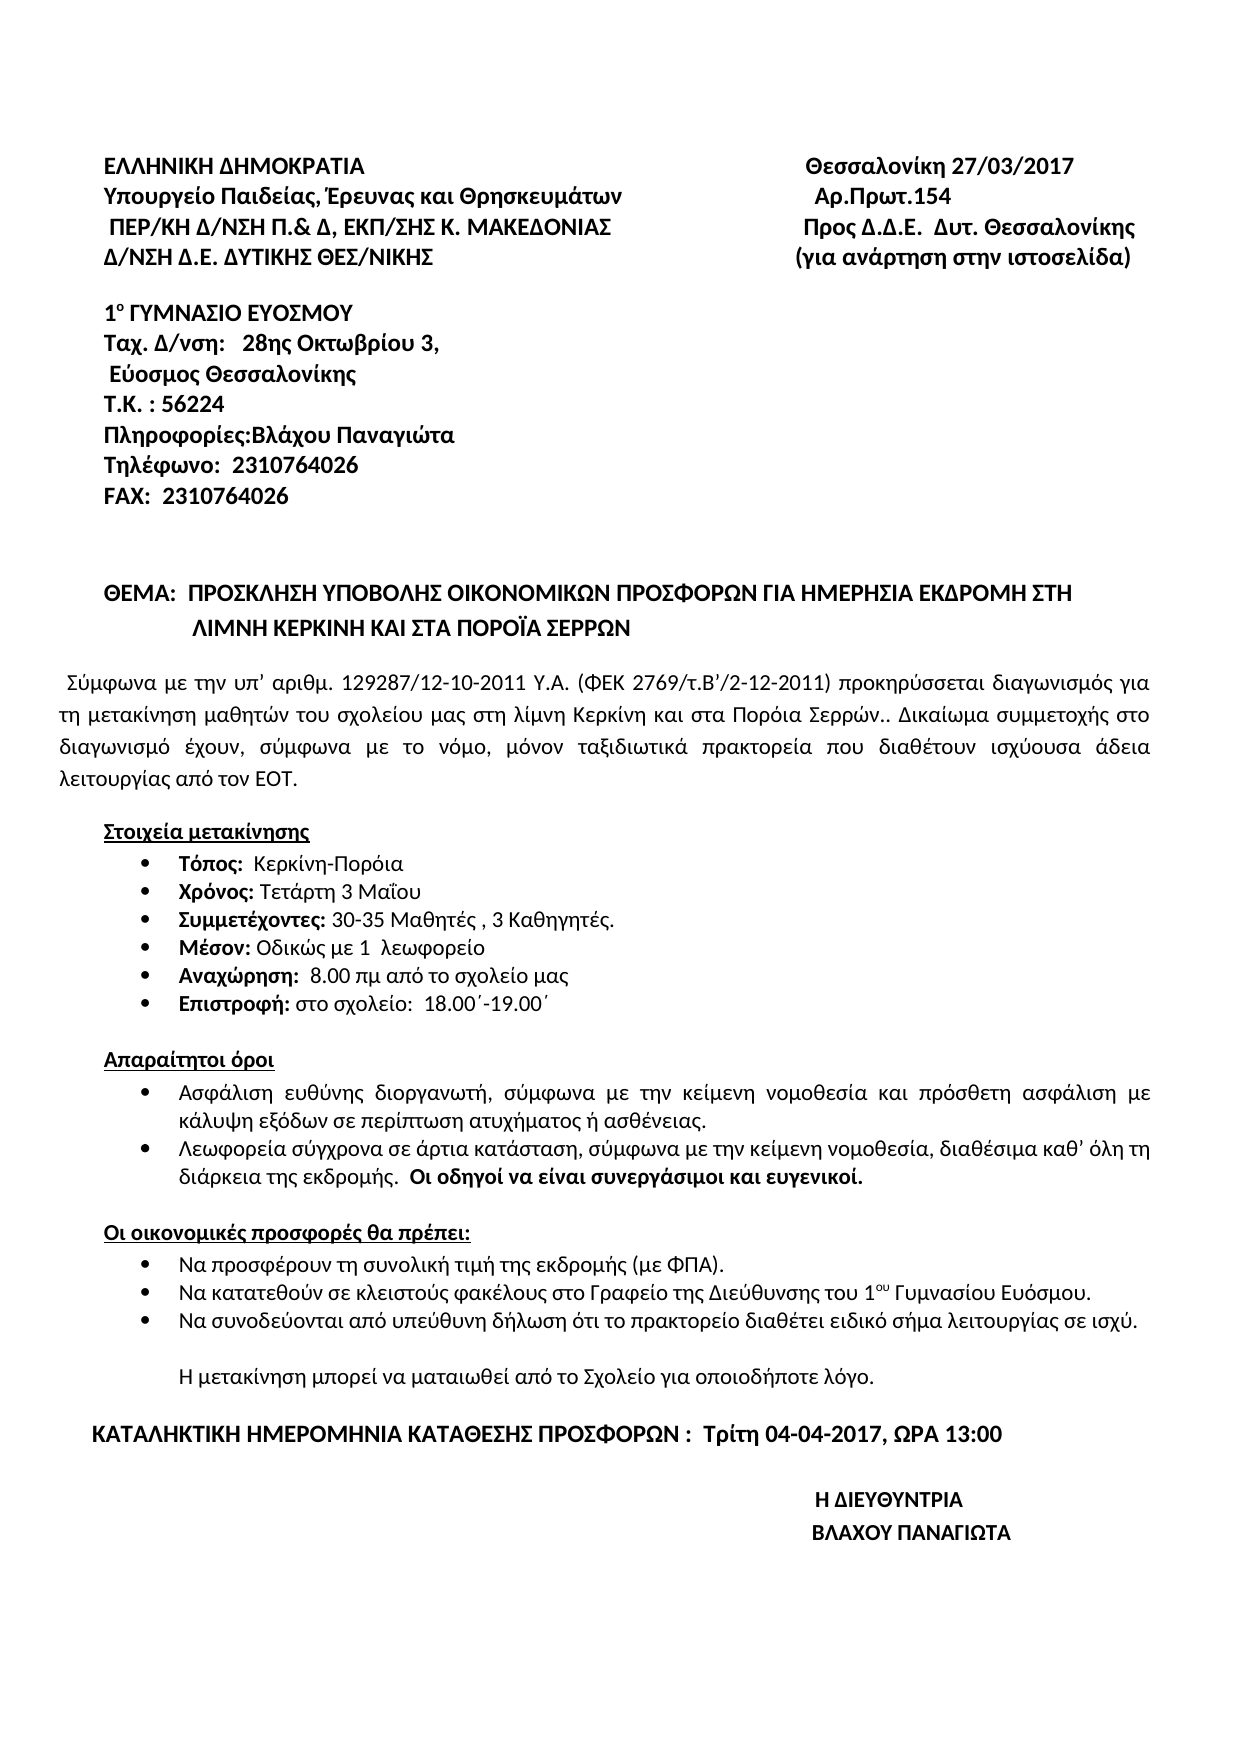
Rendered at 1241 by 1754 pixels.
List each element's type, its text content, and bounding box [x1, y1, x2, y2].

list Συμμετέχοντες: 30-35 Μαθητές , 3 Καθηγητές. [141, 906, 1152, 933]
text Υπουργείο Παιδείας, Έρευνας και Θρησκευμάτων Αρ.Πρωτ.154 [103, 181, 1152, 211]
text ΚΑΤΑΛΗΚΤΙΚΗ ΗΜΕΡΟΜΗΝΙΑ ΚΑΤΑΘΕΣΗΣ ΠΡΟΣΦΟΡΩΝ : Τρίτη 04-04-2017, ΩΡΑ 13:00 [29, 1418, 1152, 1449]
list ΒΛΑΧΟΥ ΠΑΝΑΓΙΩΤΑ [178, 1518, 1152, 1546]
list Χρόνος: Τετάρτη 3 Μαΐου [141, 877, 1152, 906]
list Αναχώρηση: 8.00 πμ από το σχολείο μας [141, 962, 1152, 989]
list Η ΔΙΕΥΘΥΝΤΡΙΑ [178, 1485, 1152, 1513]
text Εύοσμος Θεσσαλονίκης [103, 358, 1152, 389]
text Δ/ΝΣΗ Δ.Ε. ΔΥΤΙΚΗΣ ΘΕΣ/ΝΙΚΗΣ (για ανάρτηση στην ιστοσελίδα) [103, 242, 1152, 272]
list Να προσφέρουν τη συνολική τιμή της εκδρομής (με ΦΠΑ). [141, 1250, 1152, 1278]
text Ταχ. Δ/νση: 28ης Οκτωβρίου 3, [103, 328, 1152, 358]
list Ασφάλιση ευθύνης διοργανωτή, σύμφωνα με την κείμενη νομοθεσία και πρόσθετη ασφάλιση με κάλυψη εξόδων σε περίπτωση ατυχήματος ή ασθένειας. [141, 1078, 1152, 1134]
text Τ.Κ. : 56224 [103, 389, 1152, 419]
text Η μετακίνηση μπορεί να ματαιωθεί από το Σχολείο για οποιοδήποτε λόγο. [178, 1362, 1152, 1390]
list Τόπος: Κερκίνη-Πορόια [141, 849, 1152, 877]
text ΠΕΡ/ΚΗ Δ/ΝΣΗ Π.& Δ, ΕΚΠ/ΣΗΣ Κ. ΜΑΚΕΔΟΝΙΑΣ Προς Δ.Δ.Ε. Δυτ. Θεσσαλονίκης [103, 211, 1152, 242]
text Τηλέφωνο: 2310764026 [103, 450, 1152, 480]
list Να κατατεθούν σε κλειστούς φακέλους στο Γραφείο της Διεύθυνσης του 1ου Γυμνασίου Ευόσμου. [141, 1278, 1152, 1306]
list Μέσον: Οδικώς με 1 λεωφορείο [141, 933, 1152, 962]
text ΕΛΛΗΝΙΚΗ ΔΗΜΟΚΡΑΤΙΑ Θεσσαλονίκη 27/03/2017 [103, 150, 1152, 181]
text Πληροφορίες:Βλάχου Παναγιώτα [103, 419, 1152, 450]
text 1ο ΓΥΜΝΑΣΙΟ ΕΥΟΣΜΟΥ [103, 297, 1152, 328]
text Στοιχεία μετακίνησης [103, 817, 1152, 845]
list Λεωφορεία σύγχρονα σε άρτια κατάσταση, σύμφωνα με την κείμενη νομοθεσία, διαθέσιμα καθ’ όλη τη διάρκεια της εκδρομής. Οι οδηγοί να είναι συνεργάσιμοι και ευγενικοί. [141, 1134, 1152, 1190]
text ΘΕΜΑ: ΠΡΟΣΚΛΗΣΗ ΥΠΟΒΟΛΗΣ ΟΙΚΟΝΟΜΙΚΩΝ ΠΡΟΣΦΟΡΩΝ ΓΙΑ ΗΜΕΡΗΣΙΑ ΕΚΔΡΟΜΗ ΣΤΗ ΛΙΜΝΗ ΚΕΡΚΙΝΗ ΚΑΙ ΣΤΑ ΠΟΡΟΪΑ ΣΕΡΡΩΝ [103, 577, 1152, 642]
list Επιστροφή: στο σχολείο: 18.00΄-19.00΄ [141, 989, 1152, 1018]
text FAX: 2310764026 [103, 480, 1152, 511]
text Σύμφωνα με την υπ’ αριθμ. 129287/12-10-2011 Υ.Α. (ΦΕΚ 2769/τ.Β’/2-12-2011) προκηρύσσεται διαγωνισμός για τη μετακίνηση μαθητών του σχολείου μας στη λίμνη Κερκίνη και στα Πορόια Σερρών.. Δικαίωμα συμμετοχής στο διαγωνισμό έχουν, σύμφωνα με το νόμο, μόνον ταξιδιωτικά πρακτορεία που διαθέτουν ισχύουσα άδεια λειτουργίας από τον ΕΟΤ. [44, 668, 1152, 792]
list Να συνοδεύονται από υπεύθυνη δήλωση ότι το πρακτορείο διαθέτει ειδικό σήμα λειτουργίας σε ισχύ. [141, 1306, 1152, 1334]
text Οι οικονομικές προσφορές θα πρέπει: [103, 1218, 1152, 1246]
text Απαραίτητοι όροι [103, 1046, 1152, 1074]
